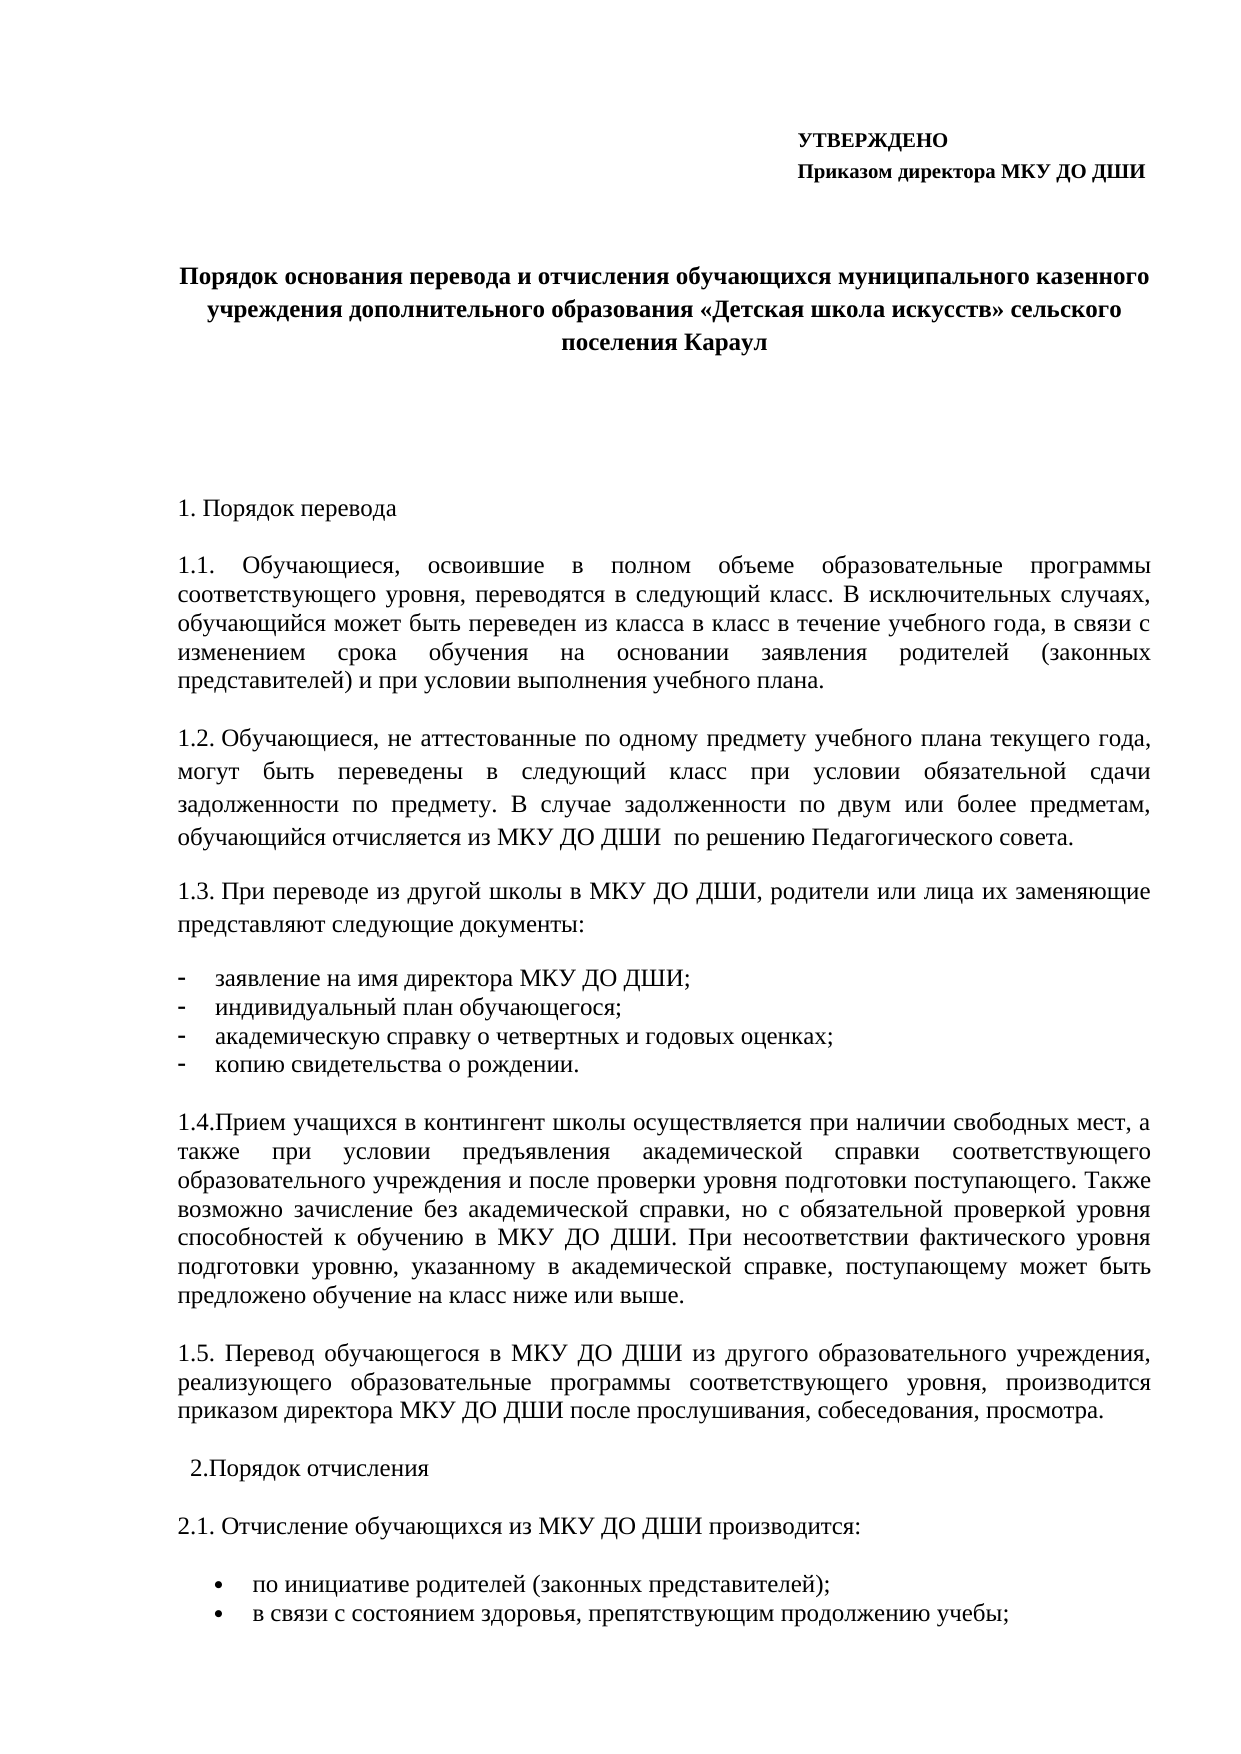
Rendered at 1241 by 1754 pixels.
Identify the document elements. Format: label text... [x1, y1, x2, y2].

text 1.5. Перевод обучающегося в МКУ ДО ДШИ из другого образовательного учреждения, реализующего образовательные программы соответствующего уровня, производится приказом директора МКУ ДО ДШИ после прослушивания, собеседования, просмотра. [177, 1338, 1152, 1424]
list академическую справку о четвертных и годовых оценках; [177, 1021, 1152, 1049]
text 1.3. При переводе из другой школы в МКУ ДО ДШИ, родители или лица их заменяющие представляют следующие документы: [177, 876, 1152, 938]
text 2.1. Отчисление обучающихся из МКУ ДО ДШИ производится: [177, 1511, 1152, 1540]
text Приказом директора МКУ ДО ДШИ [177, 159, 1152, 183]
list копию свидетельства о рождении. [177, 1049, 1152, 1078]
subtitle УТВЕРЖДЕНО [177, 128, 1152, 152]
text 1.1. Обучающиеся, освоившие в полном объеме образовательные программы соответствующего уровня, переводятся в следующий класс. В исключительных случаях, обучающийся может быть переведен из класса в класс в течение учебного года, в связи с изменением срока обучения на основании заявления родителей (законных представителей) и при условии выполнения учебного плана. [177, 551, 1152, 694]
text 1.2. Обучающиеся, не аттестованные по одному предмету учебного плана текущего года, могут быть переведены в следующий класс при условии обязательной сдачи задолженности по предмету. В случае задолженности по двум или более предметам, обучающийся отчисляется из МКУ ДО ДШИ по решению Педагогического совета. [177, 723, 1152, 851]
list заявление на имя директора МКУ ДО ДШИ; [177, 963, 1152, 992]
list индивидуальный план обучающегося; [177, 992, 1152, 1021]
text Порядок основания перевода и отчисления обучающихся муниципального казенного учреждения дополнительного образования «Детская школа искусств» сельского поселения Караул [177, 261, 1152, 356]
list по инициативе родителей (законных представителей); [215, 1569, 1152, 1598]
text 1.4.Прием учащихся в контингент школы осуществляется при наличии свободных мест, а также при условии предъявления академической справки соответствующего образовательного учреждения и после проверки уровня подготовки поступающего. Также возможно зачисление без академической справки, но с обязательной проверкой уровня способностей к обучению в МКУ ДО ДШИ. При несоответствии фактического уровня подготовки уровню, указанному в академической справке, поступающему может быть предложено обучение на класс ниже или выше. [177, 1107, 1152, 1309]
list в связи с состоянием здоровья, препятствующим продолжению учебы; [215, 1598, 1152, 1627]
subtitle 2.Порядок отчисления [177, 1453, 1152, 1482]
subtitle 1. Порядок перевода [177, 493, 1152, 521]
